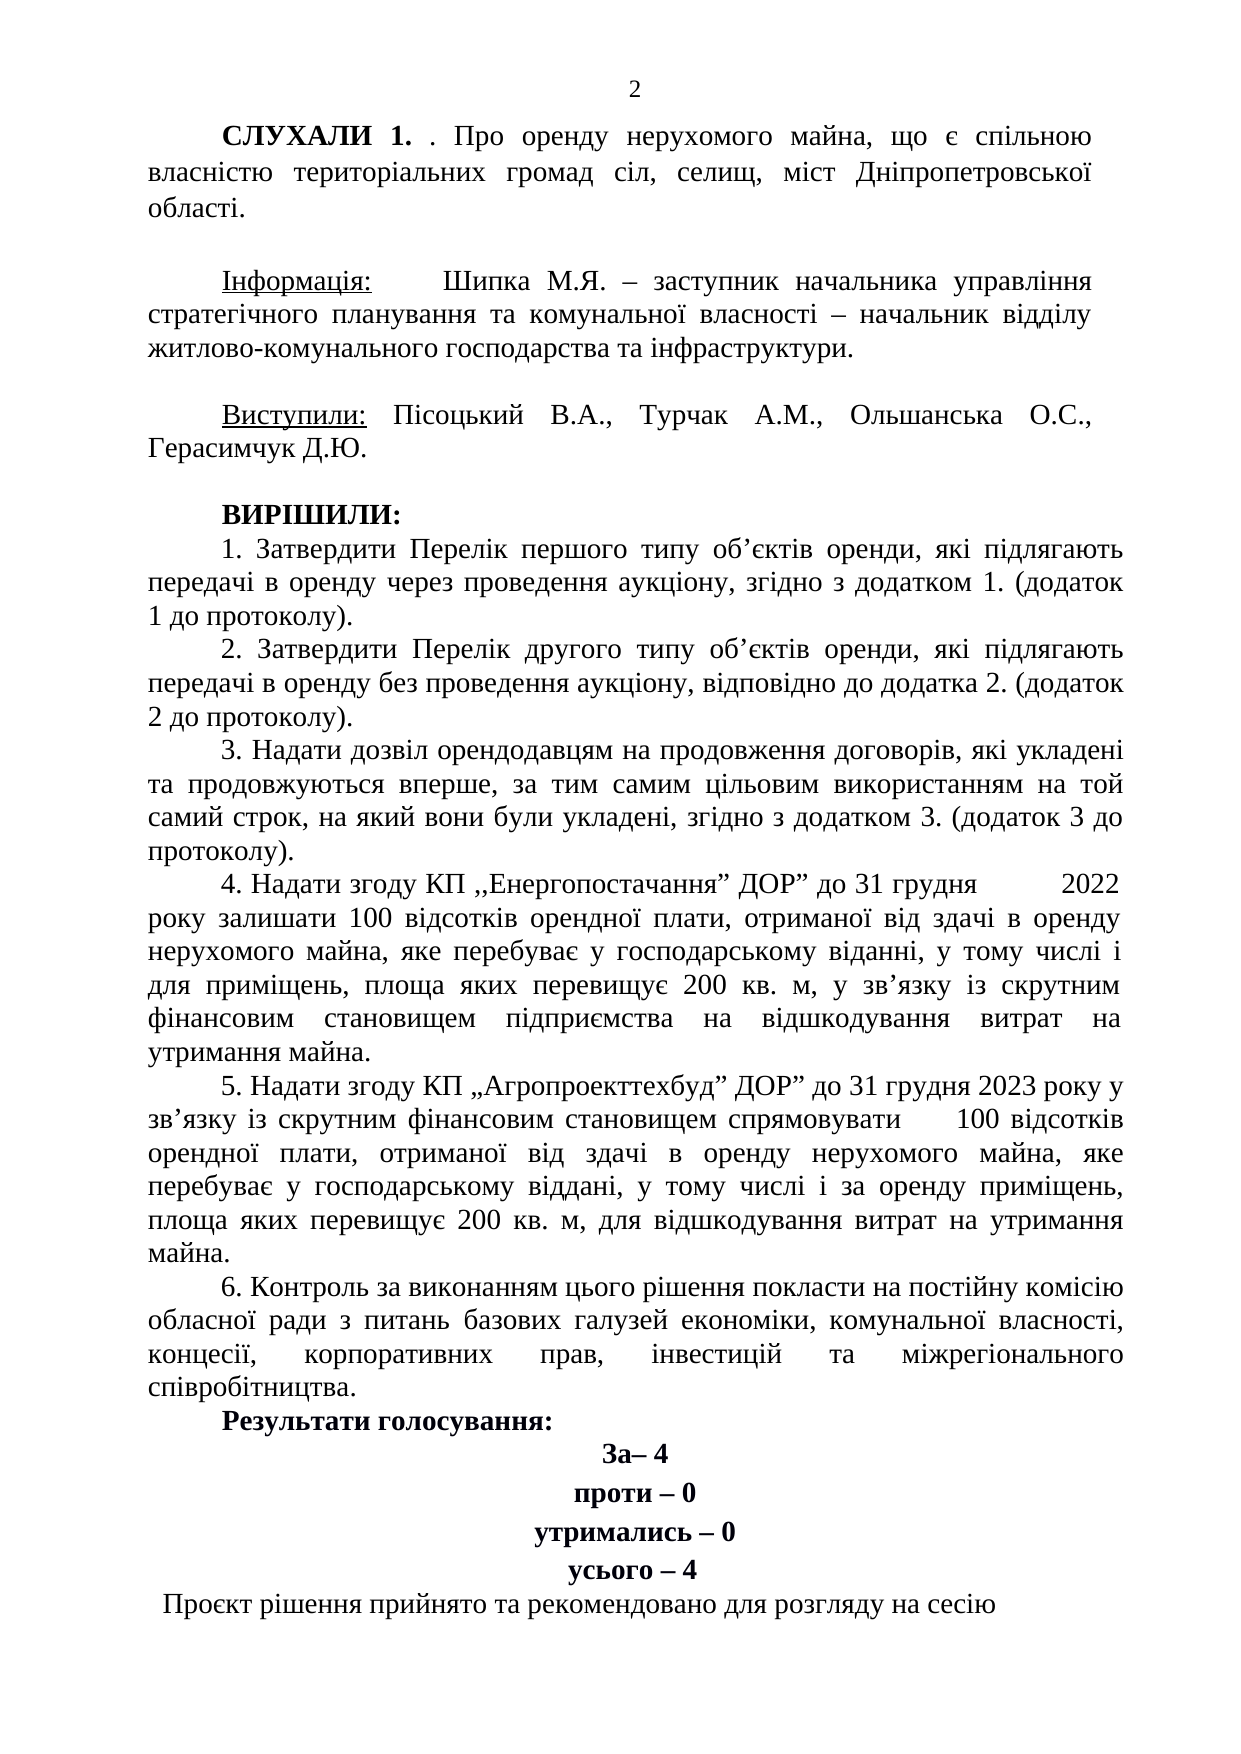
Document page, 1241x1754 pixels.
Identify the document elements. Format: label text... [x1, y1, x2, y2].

text Інформація: Шипка М.Я. – заступник начальника управління стратегічного планування та комунальної власності – начальник відділу житлово-комунального господарства та інфраструктури. [148, 263, 1093, 363]
text 1. Затвердити Перелік першого типу об’єктів оренди, які підлягають передачі в оренду через проведення аукціону, згідно з додатком 1. (додаток 1 до протоколу). [148, 531, 1125, 632]
text 2. Затвердити Перелік другого типу об’єктів оренди, які підлягають передачі в оренду без проведення аукціону, відповідно до додатка 2. (додаток 2 до протоколу). [148, 632, 1125, 732]
text Виступили: Пісоцький В.А., Турчак А.М., Ольшанська О.С., Герасимчук Д.Ю. [148, 397, 1093, 464]
text усього – 4 [517, 1552, 1122, 1586]
text Результати голосування: [148, 1403, 1122, 1437]
text СЛУХАЛИ 1. . Про оренду нерухомого майна, що є спільною власністю територіальних громад сіл, селищ, міст Дніпропетровської області. [148, 118, 1093, 224]
text Проєкт рішення прийнято та рекомендовано для розгляду на сесію [162, 1586, 1122, 1619]
text За– 4 [148, 1437, 1122, 1470]
text проти – 0 [148, 1475, 1122, 1509]
text ВИРІШИЛИ: [148, 497, 1122, 531]
text 6. Контроль за виконанням цього рішення покласти на постійну комісію обласної ради з питань базових галузей економіки, комунальної власності, концесії, корпоративних прав, інвестицій та міжрегіонального співробітництва. [148, 1269, 1125, 1403]
text утримались – 0 [148, 1514, 1122, 1547]
text 4. Надати згоду КП ,,Енергопостачання” ДОР” до 31 грудня 2022 року залишати 100 відсотків орендної плати, отриманої від здачі в оренду нерухомого майна, яке перебуває у господарському віданні, у тому числі і для приміщень, площа яких перевищує 200 кв. м, у зв’язку із скрутним фінансовим становищем підприємства на відшкодування витрат на утримання майна. [148, 866, 1122, 1068]
text 3. Надати дозвіл орендодавцям на продовження договорів, які укладені та продовжуються вперше, за тим самим цільовим використанням на той самий строк, на який вони були укладені, згідно з додатком 3. (додаток 3 до протоколу). [148, 732, 1125, 866]
text 5. Надати згоду КП „Агропроекттехбуд” ДОР” до 31 грудня 2023 року у зв’язку із скрутним фінансовим становищем спрямовувати 100 відсотків орендної плати, отриманої від здачі в оренду нерухомого майна, яке перебуває у господарському віддані, у тому числі і за оренду приміщень, площа яких перевищує 200 кв. м, для відшкодування витрат на утримання майна. [148, 1068, 1125, 1269]
